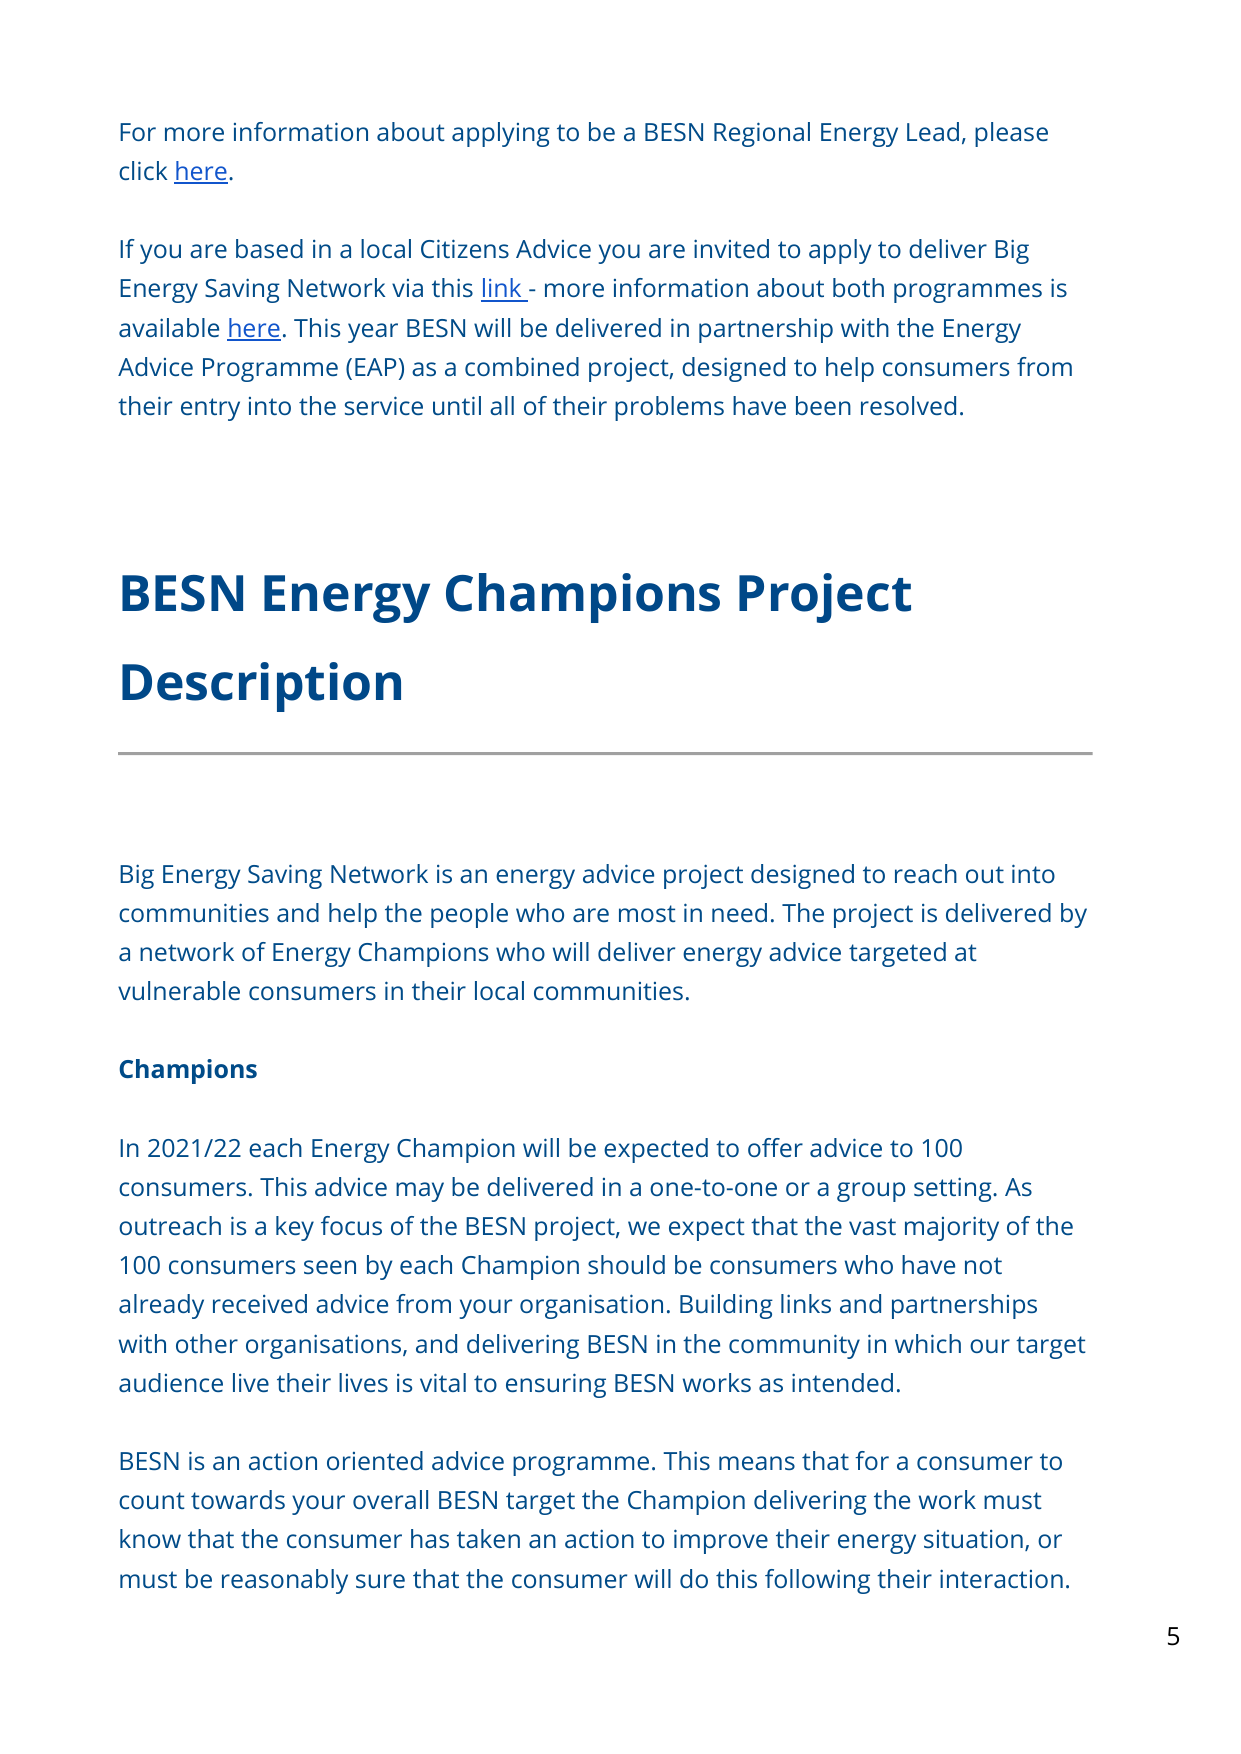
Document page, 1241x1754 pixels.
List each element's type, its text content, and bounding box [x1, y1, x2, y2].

text For more information about applying to be a BESN Regional Energy Lead, please click here. [118, 114, 1093, 188]
text If you are based in a local Citizens Advice you are invited to apply to deliver Big Energy Saving Network via this link - more information about both programmes is available here. This year BESN will be delivered in partnership with the Energy Advice Programme (EAP) as a combined project, designed to help consumers from their entry into the service until all of their problems have been resolved. [118, 232, 1093, 423]
text Big Energy Saving Network is an energy advice project designed to reach out into communities and help the people who are most in need. The project is delivered by a network of Energy Champions who will deliver energy advice targeted at vulnerable consumers in their local communities. [118, 856, 1093, 1008]
text In 2021/22 each Energy Champion will be expected to offer advice to 100 consumers. This advice may be delivered in a one-to-one or a group setting. As outreach is a key focus of the BESN project, we expect that the vast majority of the 100 consumers seen by each Champion should be consumers who have not already received advice from your organisation. Building links and partnerships with other organisations, and delivering BESN in the community in which our target audience live their lives is vital to ensuring BESN works as intended. [118, 1131, 1093, 1399]
text Champions [118, 1052, 1093, 1086]
subtitle BESN Energy Champions Project Description [118, 558, 1091, 715]
text BESN is an action oriented advice programme. This means that for a consumer to count towards your overall BESN target the Champion delivering the work must know that the consumer has taken an action to improve their energy situation, or must be reasonably sure that the consumer will do this following their interaction. [118, 1444, 1093, 1595]
